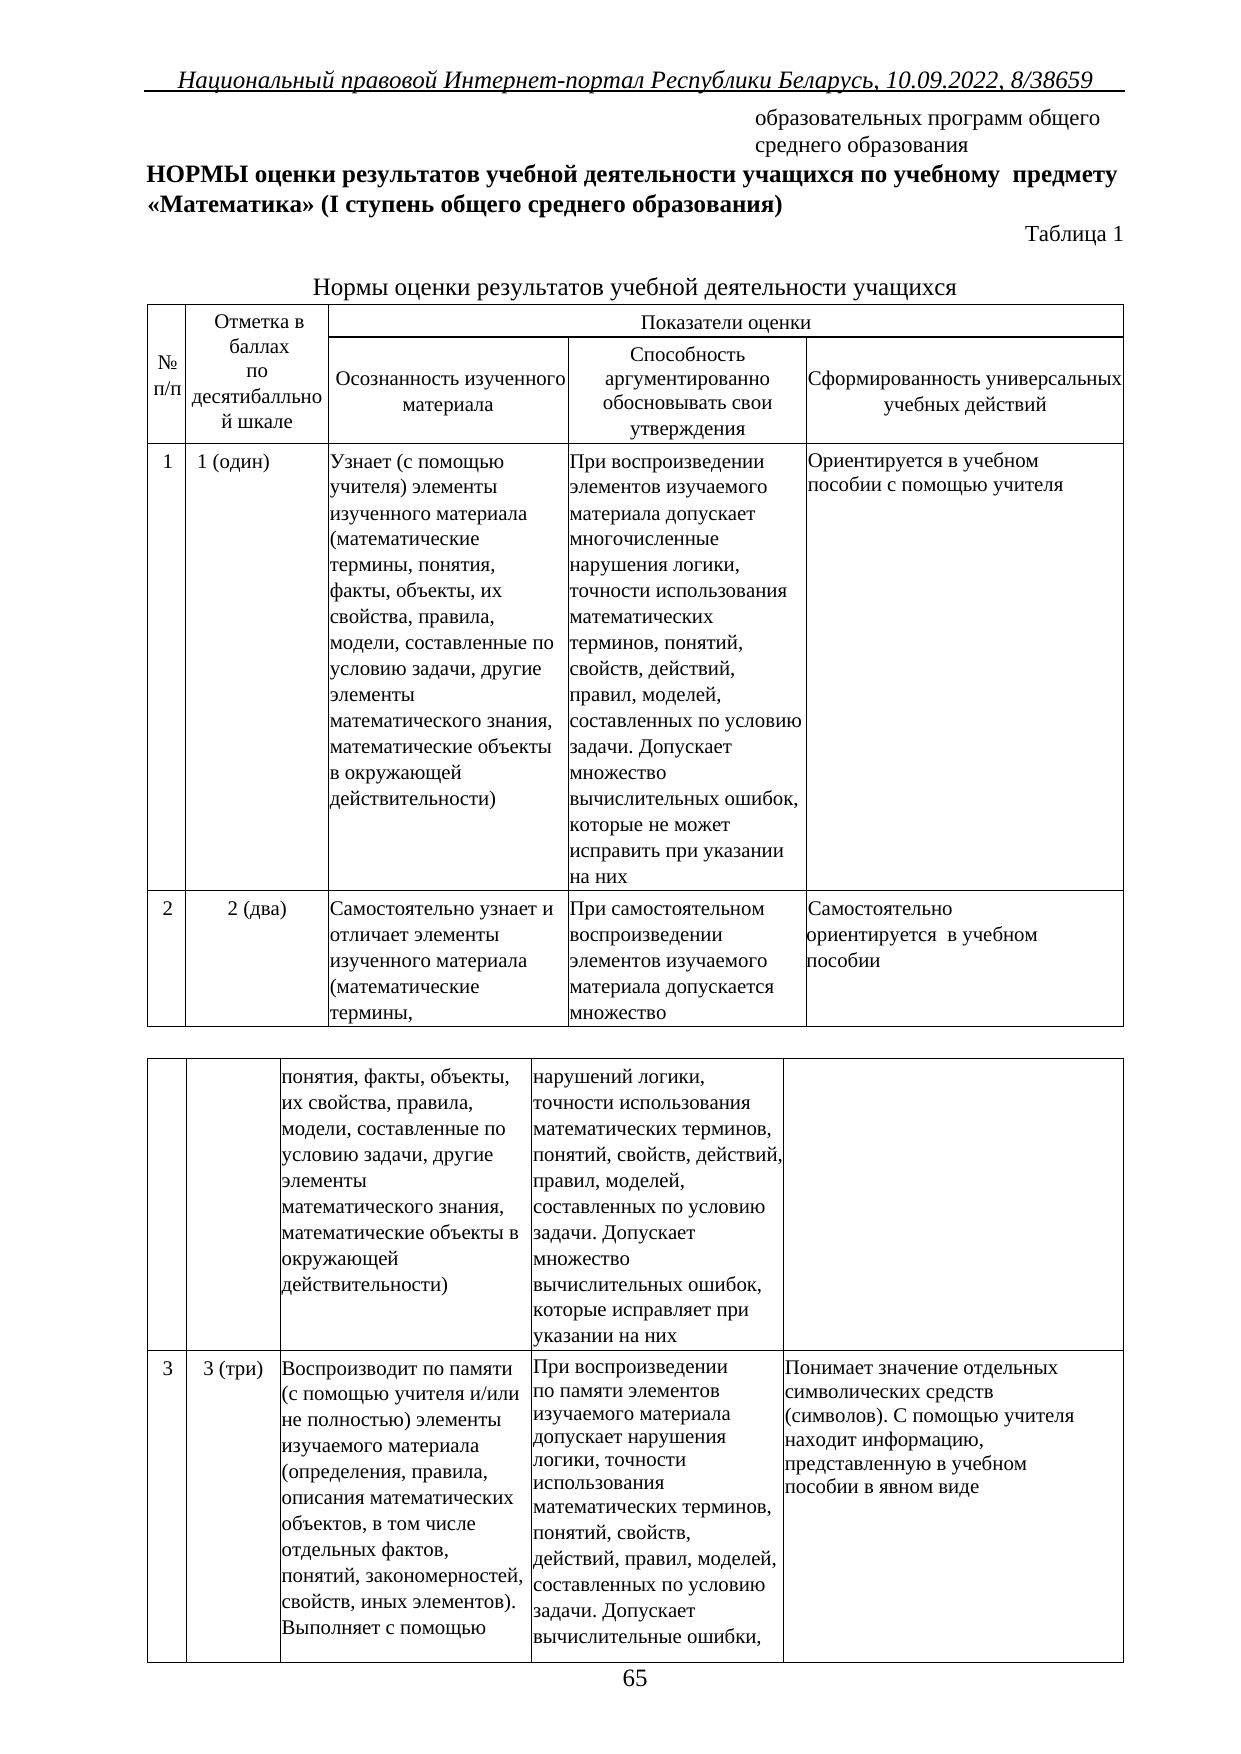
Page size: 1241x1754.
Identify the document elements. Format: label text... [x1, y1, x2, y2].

text Нормы оценки результатов учебной деятельности учащихся [167, 272, 1102, 301]
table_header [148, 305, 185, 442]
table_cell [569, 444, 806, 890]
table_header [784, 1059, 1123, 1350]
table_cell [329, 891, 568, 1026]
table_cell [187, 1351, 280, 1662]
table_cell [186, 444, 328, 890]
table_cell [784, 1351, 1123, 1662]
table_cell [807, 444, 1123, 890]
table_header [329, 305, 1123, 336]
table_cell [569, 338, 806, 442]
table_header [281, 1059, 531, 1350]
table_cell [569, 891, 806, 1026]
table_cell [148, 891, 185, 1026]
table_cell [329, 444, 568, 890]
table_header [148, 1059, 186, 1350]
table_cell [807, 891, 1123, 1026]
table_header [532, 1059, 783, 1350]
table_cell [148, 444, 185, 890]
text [754, 104, 1125, 157]
text Таблица 1 [148, 220, 1124, 246]
subtitle НОРМЫ оценки результатов учебной деятельности учащихся по учебному предмету «Математика» (I ступень общего среднего образования) [146, 159, 1125, 218]
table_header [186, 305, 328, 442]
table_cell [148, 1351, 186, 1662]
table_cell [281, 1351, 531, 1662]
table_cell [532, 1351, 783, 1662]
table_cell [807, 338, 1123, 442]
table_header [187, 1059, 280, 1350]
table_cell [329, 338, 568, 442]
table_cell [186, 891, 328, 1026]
